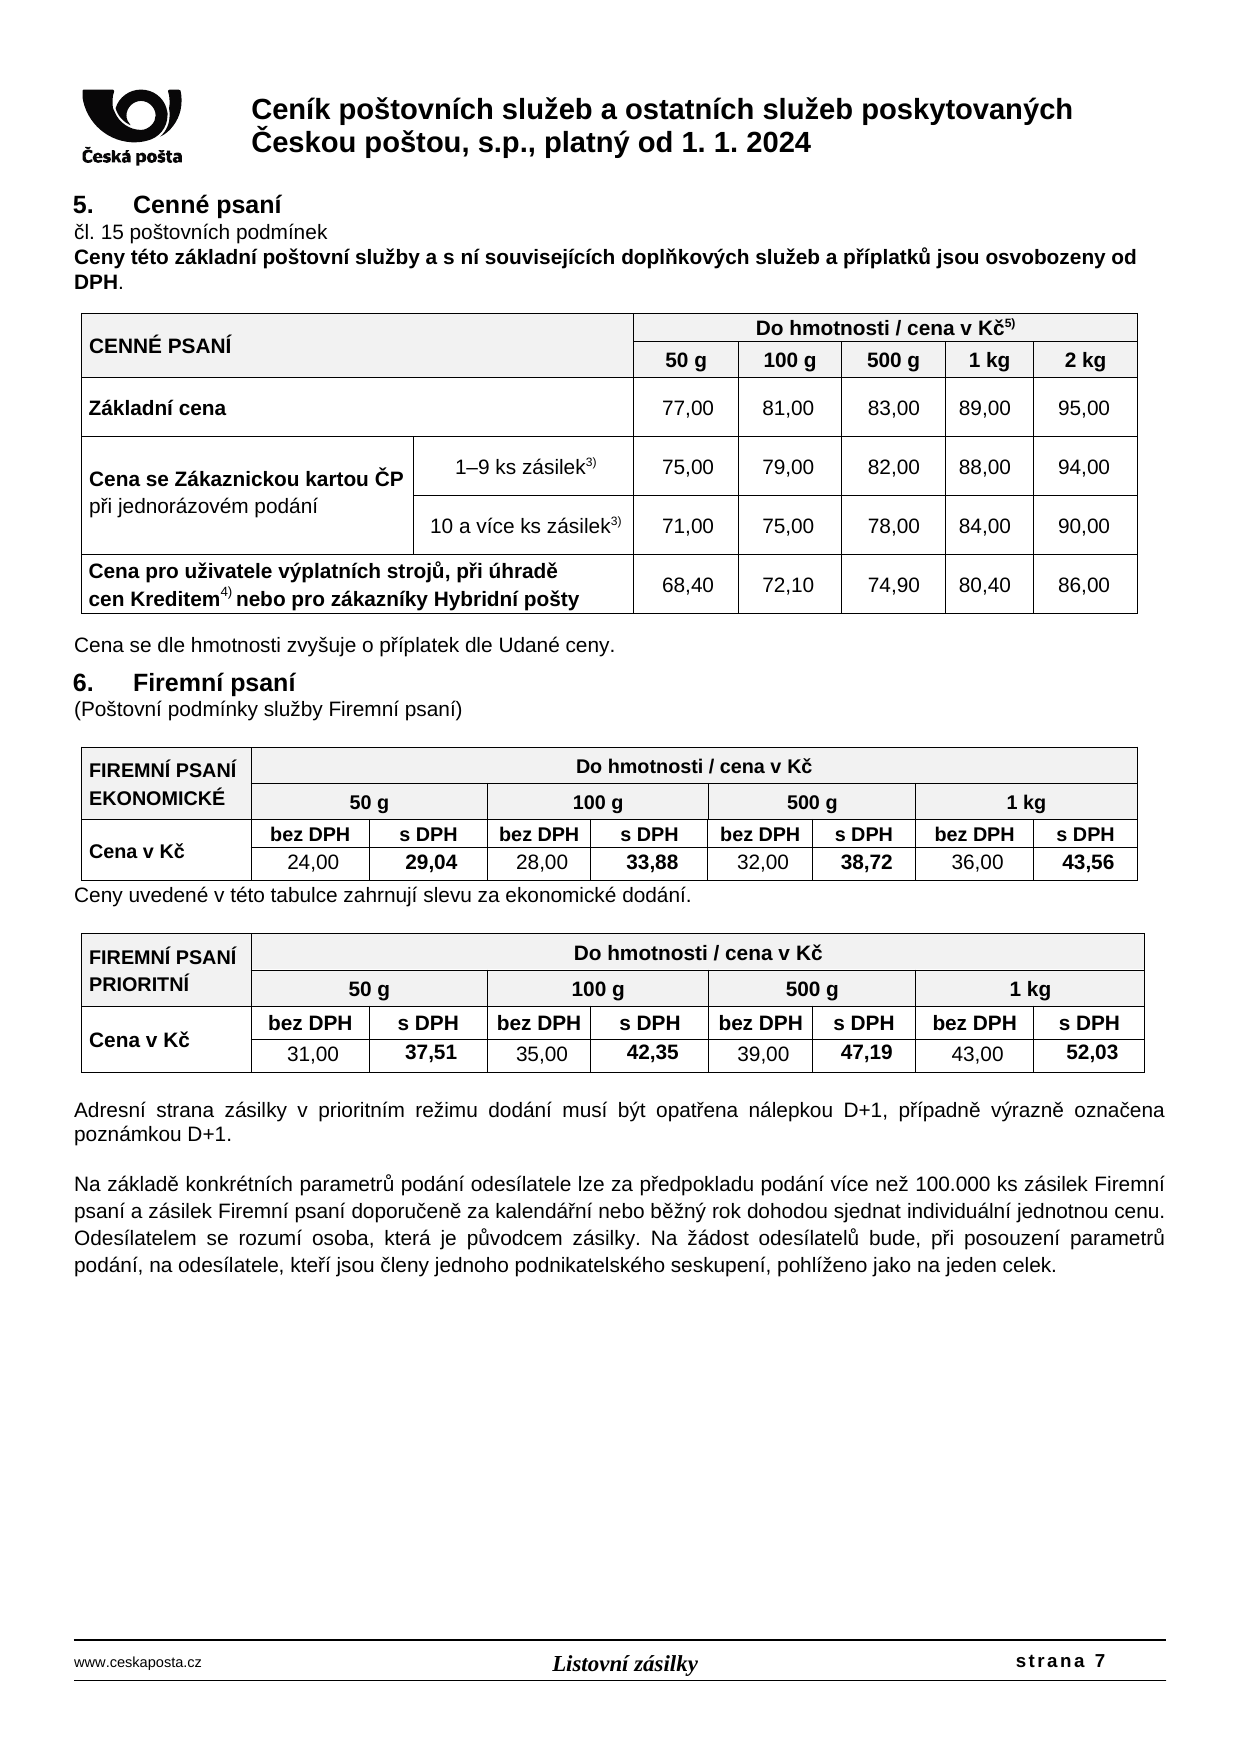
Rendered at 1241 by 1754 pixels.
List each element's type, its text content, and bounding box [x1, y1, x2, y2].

table_cell 36,00 [916, 848, 1033, 880]
table_header Do hmotnosti / cena v Kč [252, 748, 1137, 783]
table_header FIREMNÍ PSANÍ EKONOMICKÉ [82, 748, 251, 819]
table_cell 2 kg [1034, 342, 1137, 377]
table_cell bez DPH [916, 1007, 1033, 1039]
table_cell 500 g [709, 784, 915, 819]
table_header Do hmotnosti / cena v Kč [252, 934, 1144, 969]
table_cell 72,10 [739, 555, 841, 613]
table_cell 29,04 [370, 848, 487, 880]
table_header FIREMNÍ PSANÍ PRIORITNÍ [82, 934, 251, 1006]
table_cell 28,00 [488, 848, 590, 880]
table_cell Základní cena [82, 378, 633, 436]
text Cena se dle hmotnosti zvyšuje o příplatek dle Udané ceny. [74, 633, 1166, 657]
table_cell 37,51 [370, 1040, 487, 1072]
table_cell bez DPH [709, 1007, 812, 1039]
table_cell 95,00 [1034, 378, 1137, 436]
table_cell 74,90 [842, 555, 945, 613]
table_cell 31,00 [252, 1040, 369, 1072]
subtitle Firemní psaní [73, 669, 1166, 697]
table_cell s DPH [813, 1007, 915, 1039]
table_cell bez DPH [488, 1007, 590, 1039]
text čl. 15 poštovních podmínek [74, 219, 1166, 244]
table_cell 80,40 [946, 555, 1033, 613]
table_cell s DPH [591, 820, 707, 847]
table_cell Cena se Zákaznickou kartou ČP při jednorázovém podání [82, 437, 413, 554]
table_cell bez DPH [916, 820, 1033, 847]
table_cell 84,00 [946, 496, 1033, 554]
table_cell 88,00 [946, 437, 1033, 495]
table_cell 32,00 [708, 848, 812, 880]
table_cell 71,00 [634, 496, 738, 554]
table_cell s DPH [1034, 820, 1137, 847]
table_cell 90,00 [1034, 496, 1137, 554]
table_cell 33,88 [591, 848, 707, 880]
table_cell 1 kg [916, 971, 1144, 1006]
table_cell 1 kg [946, 342, 1033, 377]
table_cell bez DPH [252, 1007, 369, 1039]
table_cell Cena v Kč [82, 820, 251, 880]
table_cell Cena pro uživatele výplatních strojů, při úhradě cen Kreditem4) nebo pro zákazníky Hybridní pošty [82, 555, 633, 613]
table_cell s DPH [1034, 1007, 1144, 1039]
table_cell 79,00 [739, 437, 841, 495]
table_cell 50 g [252, 784, 487, 819]
text Ceny této základní poštovní služby a s ní souvisejících doplňkových služeb a příplatků jsou osvobozeny od DPH. [74, 244, 1166, 294]
table_cell 1 kg [916, 784, 1137, 819]
table_cell bez DPH [252, 820, 369, 847]
table_cell 10 a více ks zásilek3) [414, 496, 633, 554]
table_cell 52,03 [1034, 1040, 1144, 1072]
table_cell 43,00 [916, 1040, 1033, 1072]
table_cell 24,00 [252, 848, 369, 880]
text Ceny uvedené v této tabulce zahrnují slevu za ekonomické dodání. [74, 881, 1166, 908]
table_cell 75,00 [634, 437, 738, 495]
table_cell 83,00 [842, 378, 945, 436]
table_cell 100 g [739, 342, 841, 377]
table_cell 75,00 [739, 496, 841, 554]
table_cell 43,56 [1034, 848, 1137, 880]
table_cell 50 g [634, 342, 738, 377]
table_cell 50 g [252, 971, 487, 1006]
table_cell s DPH [813, 820, 915, 847]
table_cell 77,00 [634, 378, 738, 436]
text (Poštovní podmínky služby Firemní psaní) [74, 697, 1166, 722]
table_cell 81,00 [739, 378, 841, 436]
table_cell s DPH [370, 820, 487, 847]
table_cell bez DPH [708, 820, 812, 847]
table_cell 500 g [709, 971, 915, 1006]
text Na základě konkrétních parametrů podání odesílatele lze za předpokladu podání více než 100.000 ks zásilek Firemní psaní a zásilek Firemní psaní doporučeně za kalendářní nebo běžný rok dohodou sjednat individuální jednotnou cenu. Odesílatelem se rozumí osoba, která je původcem zásilky. Na žádost odesílatelů bude, při posouzení parametrů podání, na odesílatele, kteří jsou členy jednoho podnikatelského seskupení, pohlíženo jako na jeden celek. [74, 1170, 1166, 1278]
table_cell 42,35 [591, 1040, 708, 1072]
table_cell 47,19 [813, 1040, 915, 1072]
table_cell 100 g [488, 971, 708, 1006]
table_cell 1–9 ks zásilek3) [414, 437, 633, 495]
text Adresní strana zásilky v prioritním režimu dodání musí být opatřena nálepkou D+1, případně výrazně označena poznámkou D+1. [74, 1098, 1166, 1146]
table_cell s DPH [370, 1007, 487, 1039]
table_cell 38,72 [813, 848, 915, 880]
table_cell 78,00 [842, 496, 945, 554]
table_cell Cena v Kč [82, 1007, 251, 1072]
table_cell 82,00 [842, 437, 945, 495]
table_cell 86,00 [1034, 555, 1137, 613]
subtitle Cenné psaní [73, 192, 1166, 219]
table_cell 35,00 [488, 1040, 590, 1072]
table_cell 68,40 [634, 555, 738, 613]
table_cell 94,00 [1034, 437, 1137, 495]
table_cell s DPH [591, 1007, 708, 1039]
table_cell 39,00 [709, 1040, 812, 1072]
table_header Do hmotnosti / cena v Kč5) [634, 314, 1137, 341]
table_cell 500 g [842, 342, 945, 377]
table_header CENNÉ PSANÍ [82, 314, 633, 377]
table_cell 100 g [488, 784, 708, 819]
table_cell 89,00 [946, 378, 1033, 436]
table_cell bez DPH [488, 820, 590, 847]
